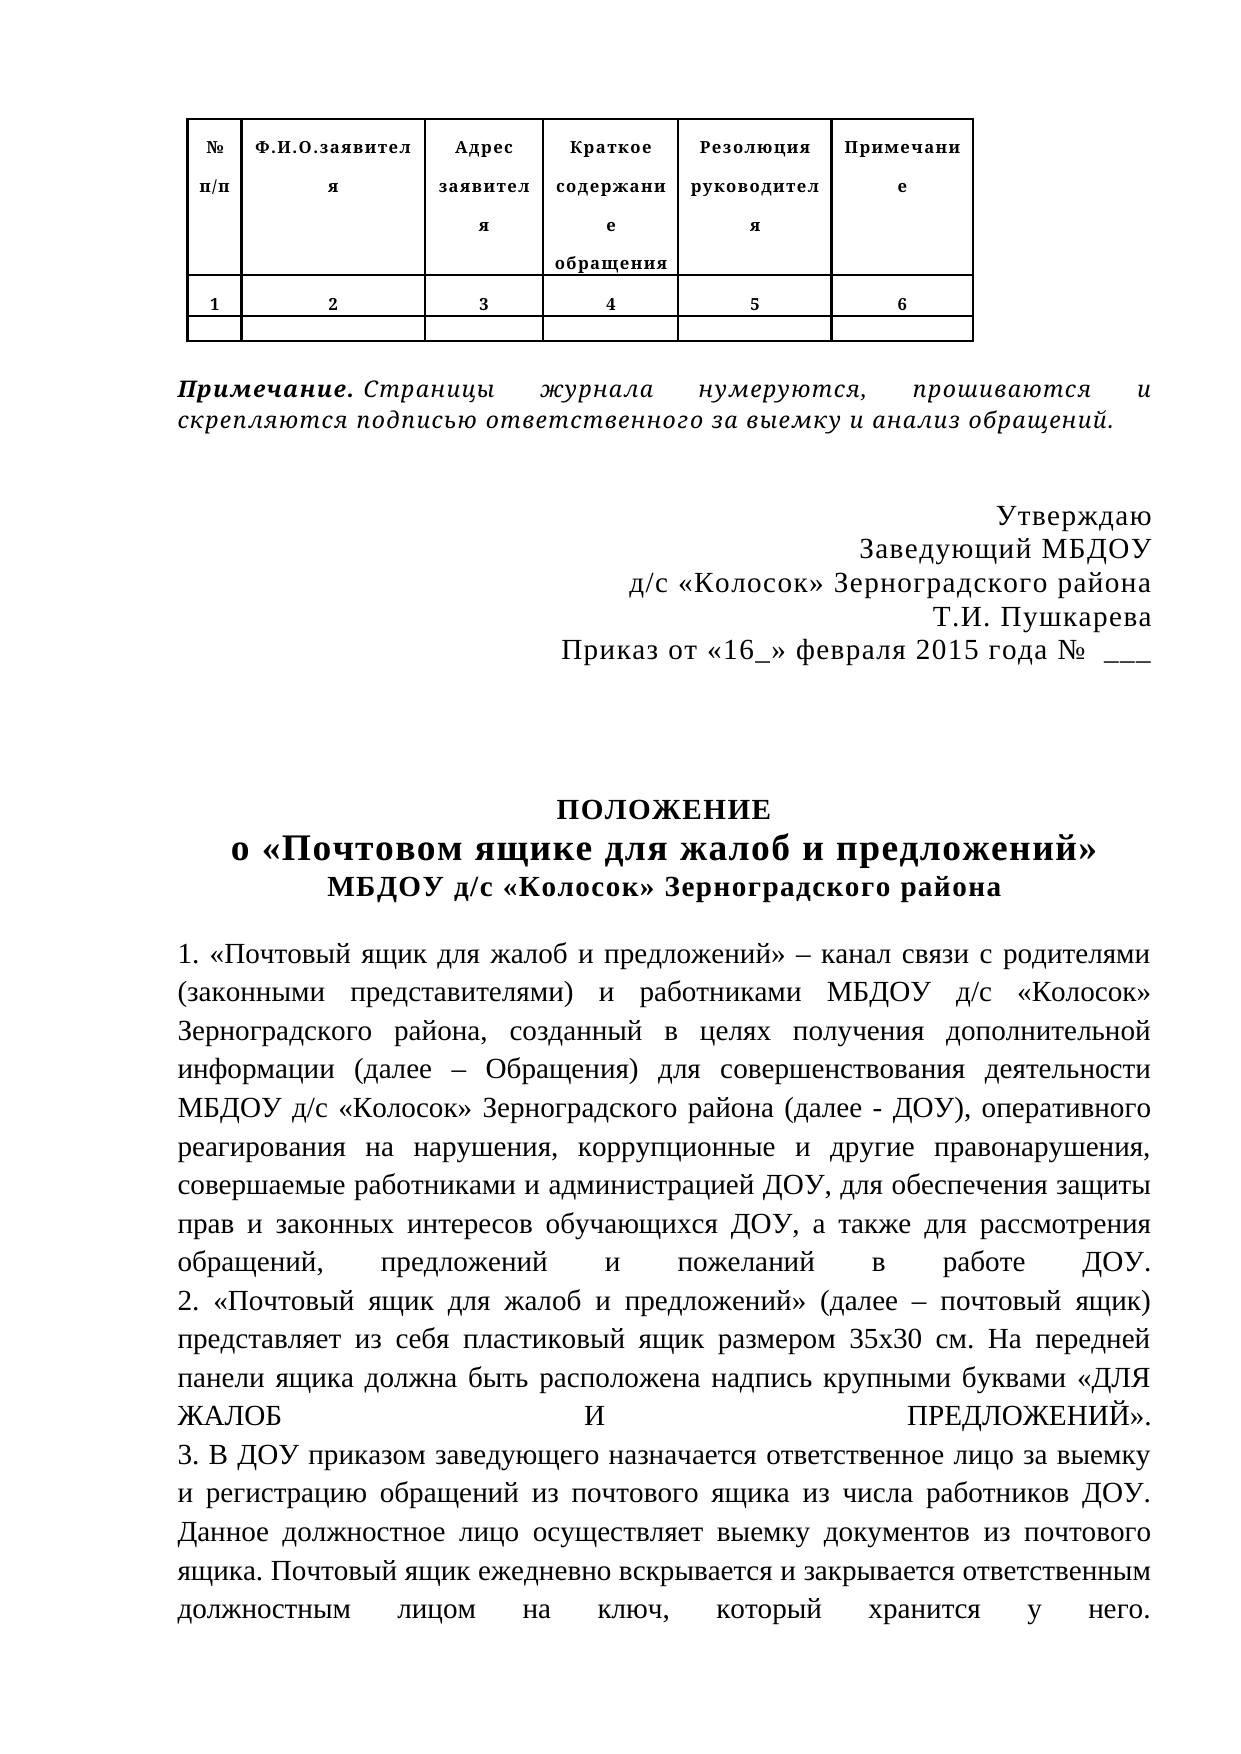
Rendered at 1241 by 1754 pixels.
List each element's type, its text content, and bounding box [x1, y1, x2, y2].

text Утверждаю [177, 467, 1152, 532]
table_header Краткое содержание обращения [544, 120, 677, 274]
text ПОЛОЖЕНИЕ о «Почтовом ящике для жалоб и предложений» МБДОУ д/с «Колосок» Зерноградского района [177, 792, 1152, 902]
table_header Примечание [833, 120, 972, 274]
text д/с «Колосок» Зерноградского района [177, 565, 1152, 599]
table_cell [189, 317, 240, 340]
text Приказ от «16_» февраля 2015 года № ___ [177, 632, 1152, 666]
table_cell 4 [544, 276, 677, 315]
table_cell [426, 317, 542, 340]
text Примечание. Страницы журнала нумеруются, прошиваются и скрепляются подписью ответственного за выемку и анализ обращений. [177, 373, 1152, 436]
table_cell [243, 317, 424, 340]
table_cell 5 [679, 276, 830, 315]
table_cell 1 [189, 276, 240, 315]
text Т.И. Пушкарева [177, 599, 1152, 632]
table_cell 2 [243, 276, 424, 315]
table_header Резолюция руководителя [679, 120, 830, 274]
table_header Адрес заявителя [426, 120, 542, 274]
table_cell 3 [426, 276, 542, 315]
table_header Ф.И.О.заявителя [243, 120, 424, 274]
text Заведующий МБДОУ [177, 532, 1152, 565]
table_cell [544, 317, 677, 340]
table_cell [833, 317, 972, 340]
table_header № п/п [189, 120, 240, 274]
table_cell [679, 317, 830, 340]
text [177, 936, 1152, 1625]
table_cell 6 [833, 276, 972, 315]
